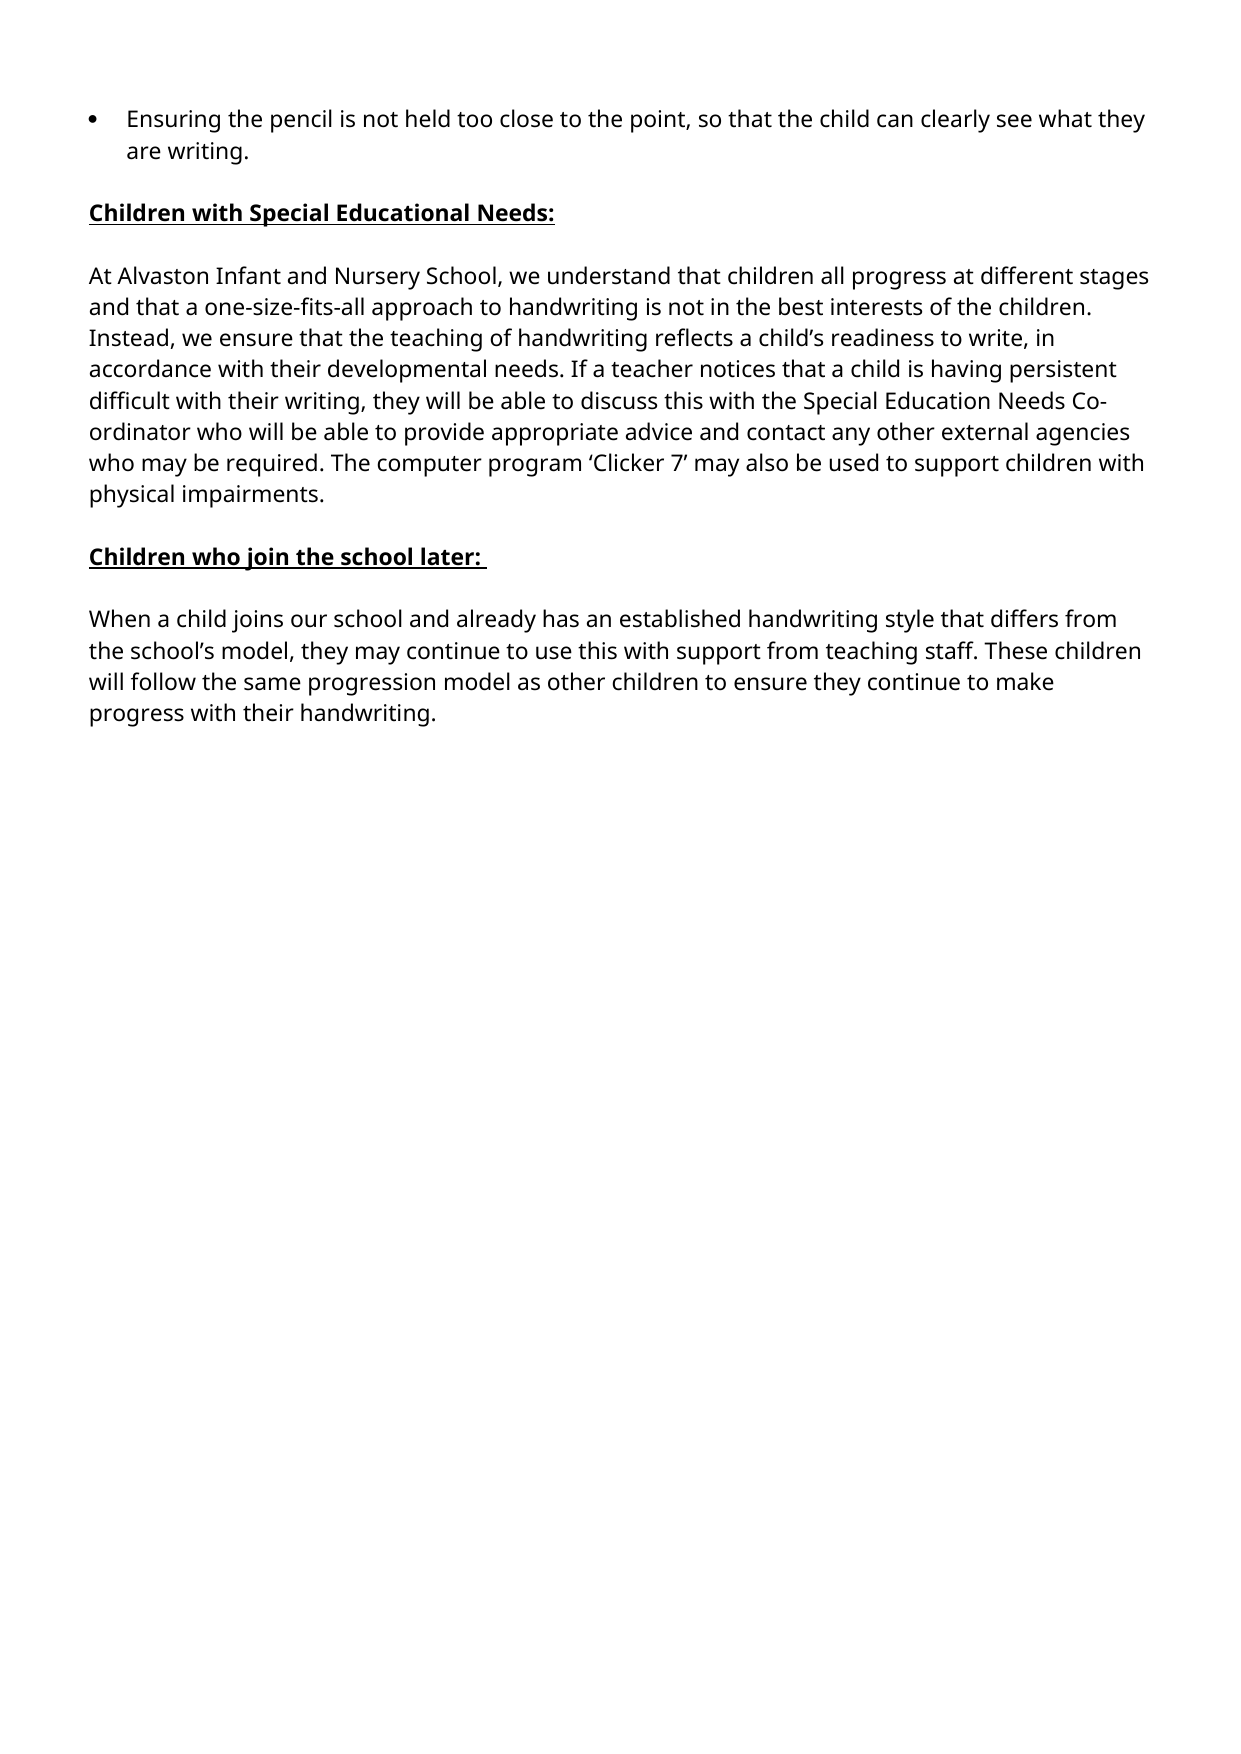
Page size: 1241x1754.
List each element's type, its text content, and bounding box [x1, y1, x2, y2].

text Children with Special Educational Needs: [89, 197, 1152, 228]
text At Alvaston Infant and Nursery School, we understand that children all progress at different stages and that a one-size-fits-all approach to handwriting is not in the best interests of the children. Instead, we ensure that the teaching of handwriting reflects a child’s readiness to write, in accordance with their developmental needs. If a teacher notices that a child is having persistent difficult with their writing, they will be able to discuss this with the Special Education Needs Co-ordinator who will be able to provide appropriate advice and contact any other external agencies who may be required. The computer program ‘Clicker 7’ may also be used to support children with physical impairments. [89, 260, 1152, 510]
text Children who join the school later: [89, 541, 1152, 572]
text When a child joins our school and already has an established handwriting style that differs from the school’s model, they may continue to use this with support from teaching staff. These children will follow the same progression model as other children to ensure they continue to make progress with their handwriting. [89, 603, 1152, 728]
list Ensuring the pencil is not held too close to the point, so that the child can clearly see what they are writing. [89, 103, 1152, 166]
